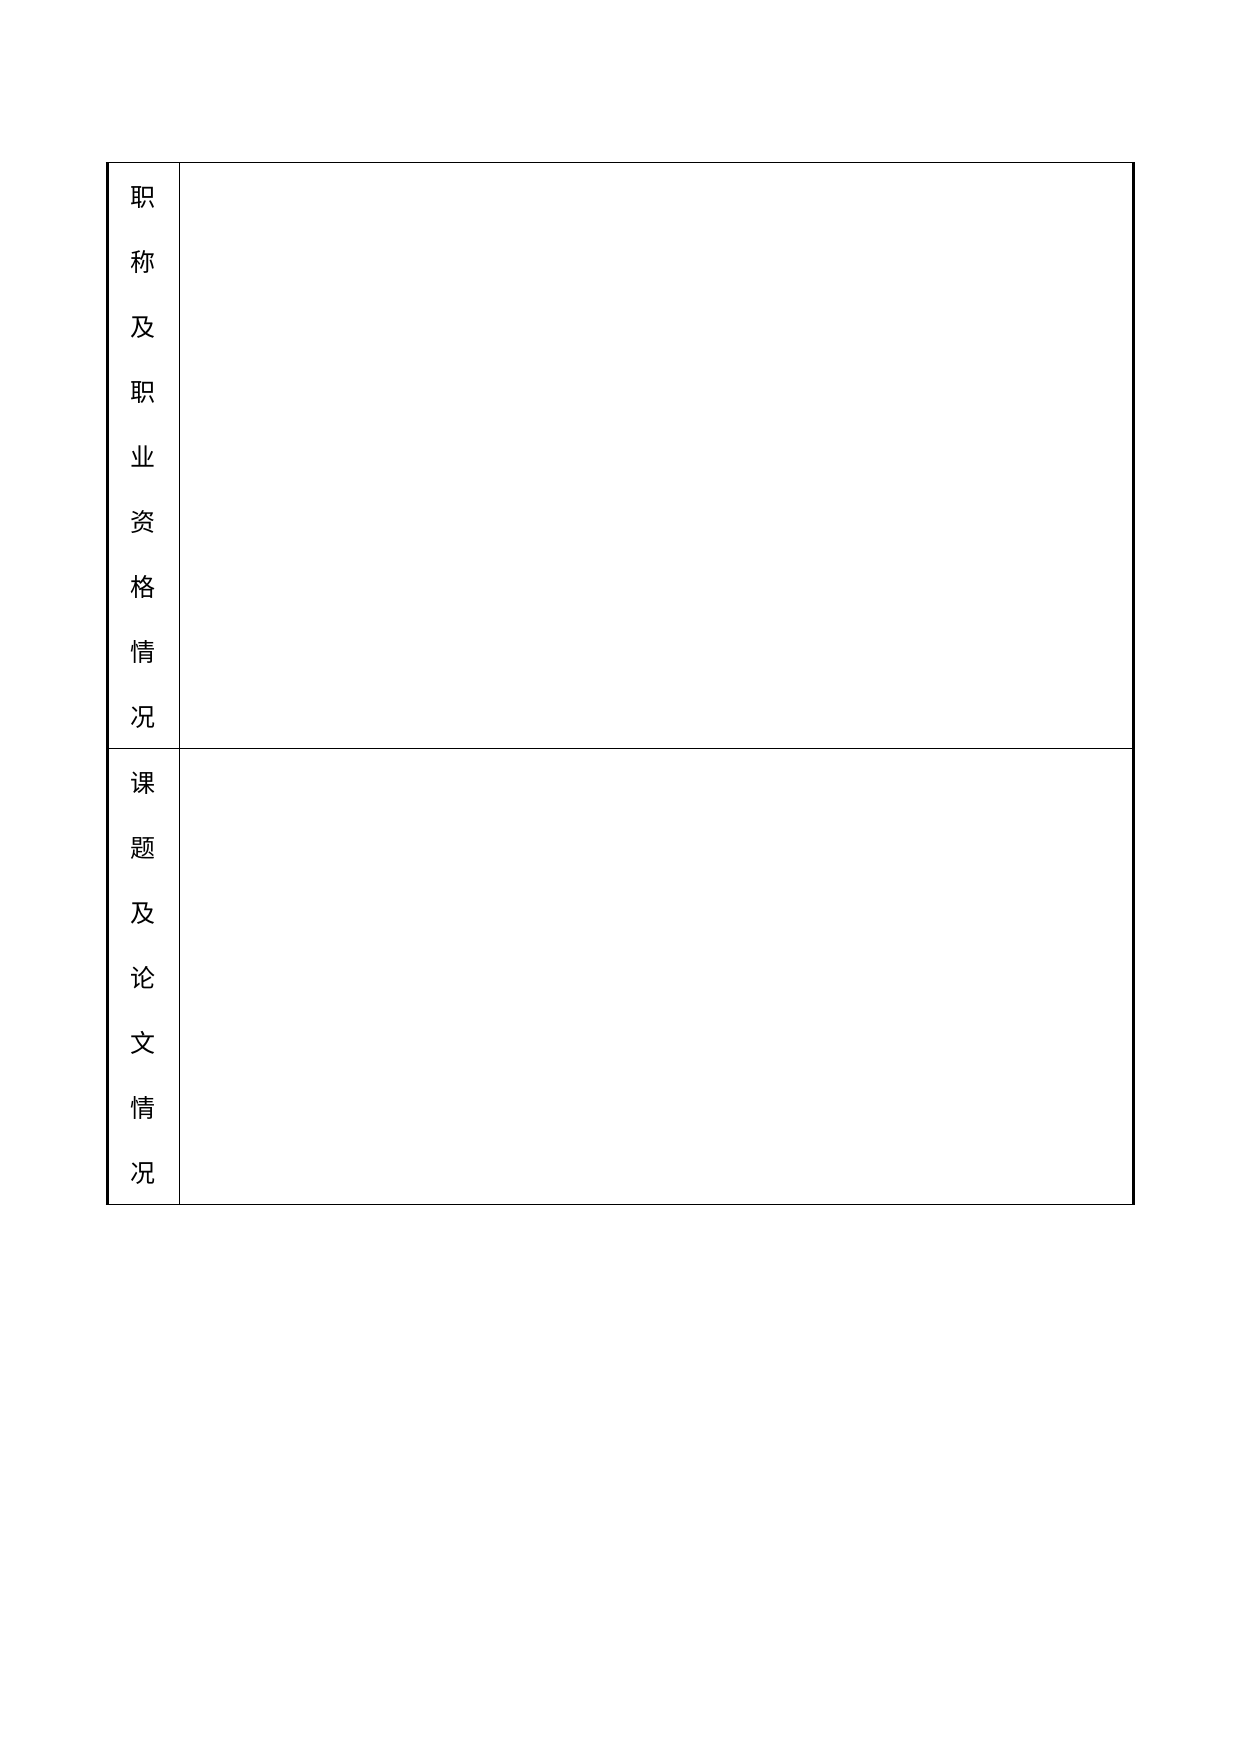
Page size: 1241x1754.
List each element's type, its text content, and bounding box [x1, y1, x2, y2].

table_cell 课题及论文情况 [109, 749, 179, 1204]
table_cell [180, 163, 1132, 748]
table_cell 职称及职业资格情况 [109, 163, 179, 748]
table_cell [180, 749, 1132, 1204]
